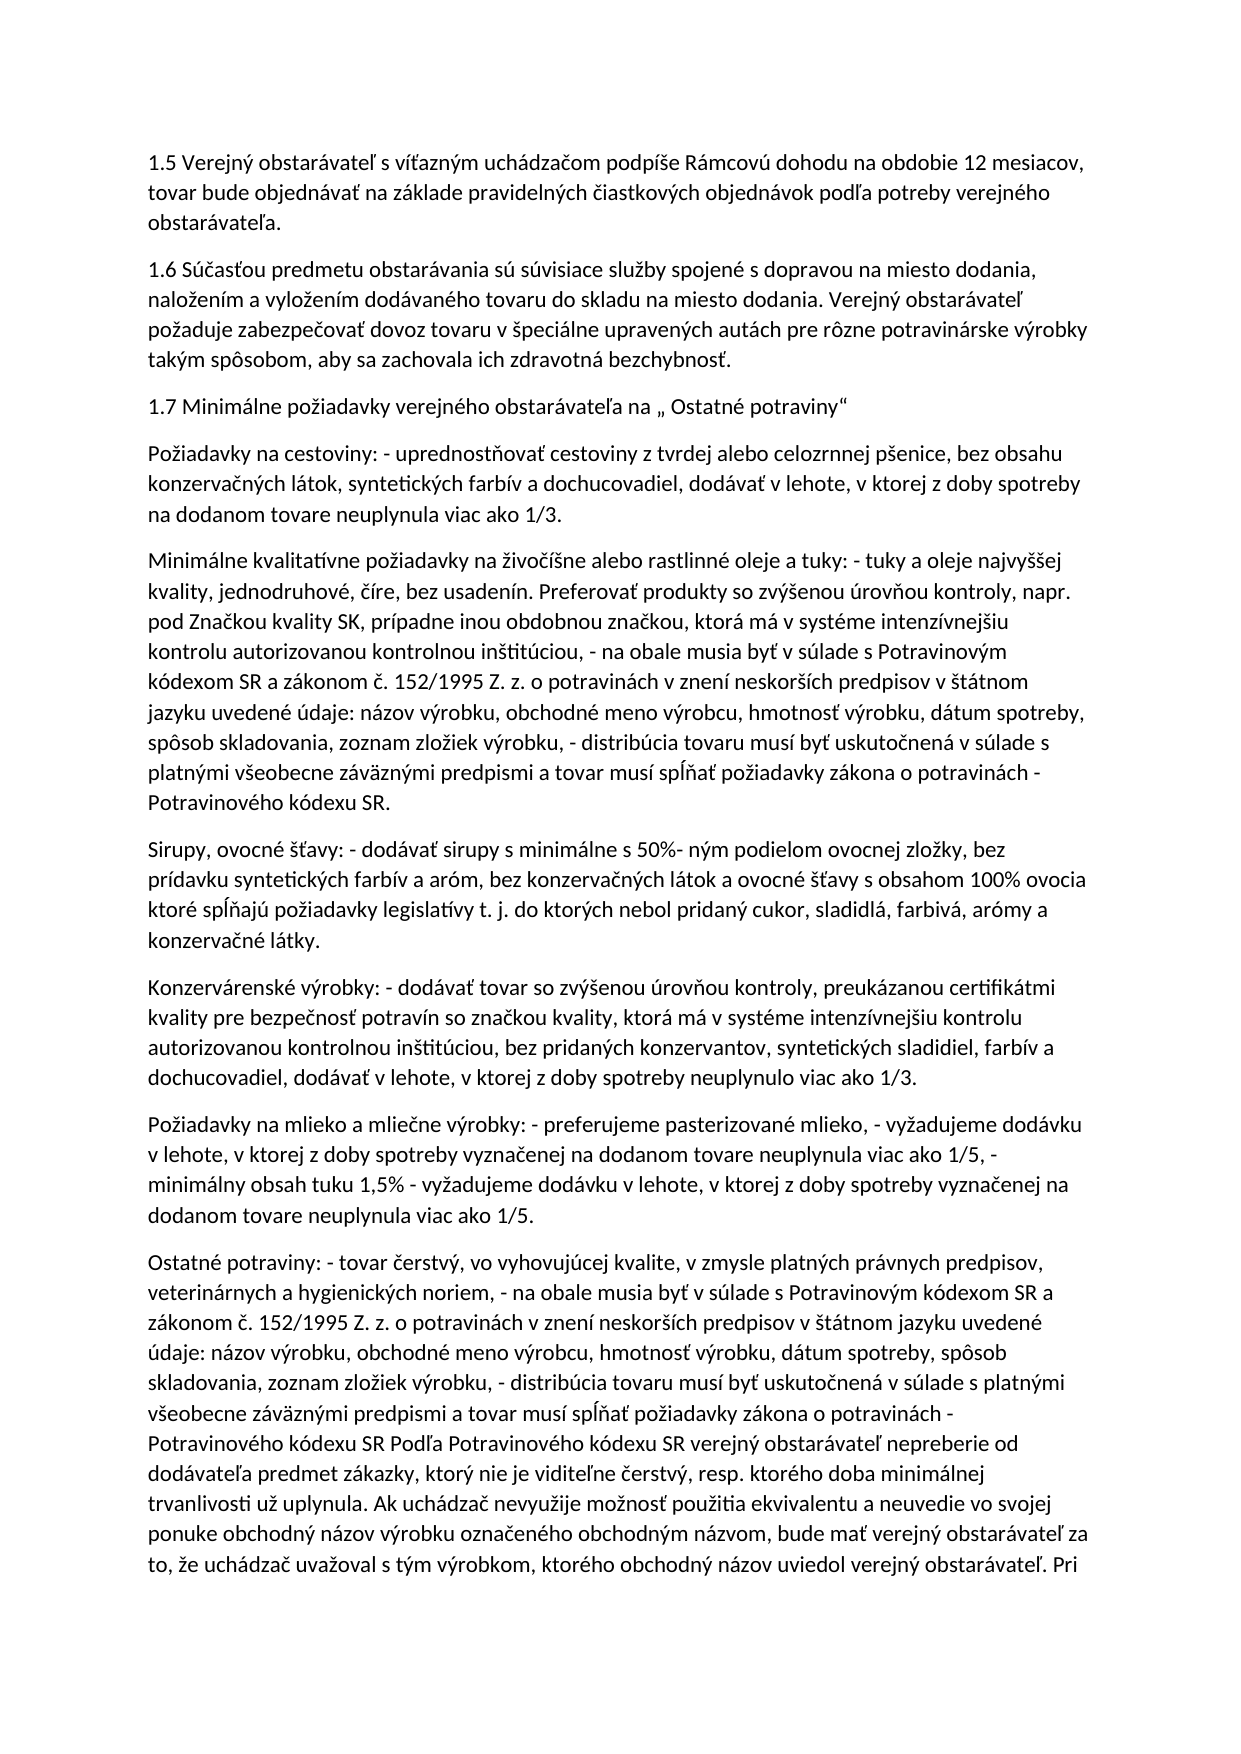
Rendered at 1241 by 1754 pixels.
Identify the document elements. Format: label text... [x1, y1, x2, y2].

text 1.6 Súčasťou predmetu obstarávania sú súvisiace služby spojené s dopravou na miesto dodania, naložením a vyložením dodávaného tovaru do skladu na miesto dodania. Verejný obstarávateľ požaduje zabezpečovať dovoz tovaru v špeciálne upravených autách pre rôzne potravinárske výrobky takým spôsobom, aby sa zachovala ich zdravotná bezchybnosť. [148, 255, 1093, 373]
text 1.7 Minimálne požiadavky verejného obstarávateľa na „ Ostatné potraviny“ [148, 392, 1093, 420]
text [148, 1248, 1093, 1578]
text 1.5 Verejný obstarávateľ s víťazným uchádzačom podpíše Rámcovú dohodu na obdobie 12 mesiacov, tovar bude objednávať na základe pravidelných čiastkových objednávok podľa potreby verejného obstarávateľa. [148, 148, 1093, 236]
text Požiadavky na cestoviny: - uprednostňovať cestoviny z tvrdej alebo celozrnnej pšenice, bez obsahu konzervačných látok, syntetických farbív a dochucovadiel, dodávať v lehote, v ktorej z doby spotreby na dodanom tovare neuplynula viac ako 1/3. [148, 439, 1093, 528]
text Požiadavky na mlieko a mliečne výrobky: - preferujeme pasterizované mlieko, - vyžadujeme dodávku v lehote, v ktorej z doby spotreby vyznačenej na dodanom tovare neuplynula viac ako 1/5, - minimálny obsah tuku 1,5% - vyžadujeme dodávku v lehote, v ktorej z doby spotreby vyznačenej na dodanom tovare neuplynula viac ako 1/5. [148, 1110, 1093, 1229]
text Sirupy, ovocné šťavy: - dodávať sirupy s minimálne s 50%- ným podielom ovocnej zložky, bez prídavku syntetických farbív a aróm, bez konzervačných látok a ovocné šťavy s obsahom 100% ovocia ktoré spĺňajú požiadavky legislatívy t. j. do ktorých nebol pridaný cukor, sladidlá, farbivá, arómy a konzervačné látky. [148, 835, 1093, 954]
text Konzervárenské výrobky: - dodávať tovar so zvýšenou úrovňou kontroly, preukázanou certifikátmi kvality pre bezpečnosť potravín so značkou kvality, ktorá má v systéme intenzívnejšiu kontrolu autorizovanou kontrolnou inštitúciou, bez pridaných konzervantov, syntetických sladidiel, farbív a dochucovadiel, dodávať v lehote, v ktorej z doby spotreby neuplynulo viac ako 1/3. [148, 973, 1093, 1091]
text Minimálne kvalitatívne požiadavky na živočíšne alebo rastlinné oleje a tuky: - tuky a oleje najvyššej kvality, jednodruhové, číre, bez usadenín. Preferovať produkty so zvýšenou úrovňou kontroly, napr. pod Značkou kvality SK, prípadne inou obdobnou značkou, ktorá má v systéme intenzívnejšiu kontrolu autorizovanou kontrolnou inštitúciou, - na obale musia byť v súlade s Potravinovým kódexom SR a zákonom č. 152/1995 Z. z. o potravinách v znení neskorších predpisov v štátnom jazyku uvedené údaje: názov výrobku, obchodné meno výrobcu, hmotnosť výrobku, dátum spotreby, spôsob skladovania, zoznam zložiek výrobku, - distribúcia tovaru musí byť uskutočnená v súlade s platnými všeobecne záväznými predpismi a tovar musí spĺňať požiadavky zákona o potravinách -Potravinového kódexu SR. [148, 547, 1093, 816]
